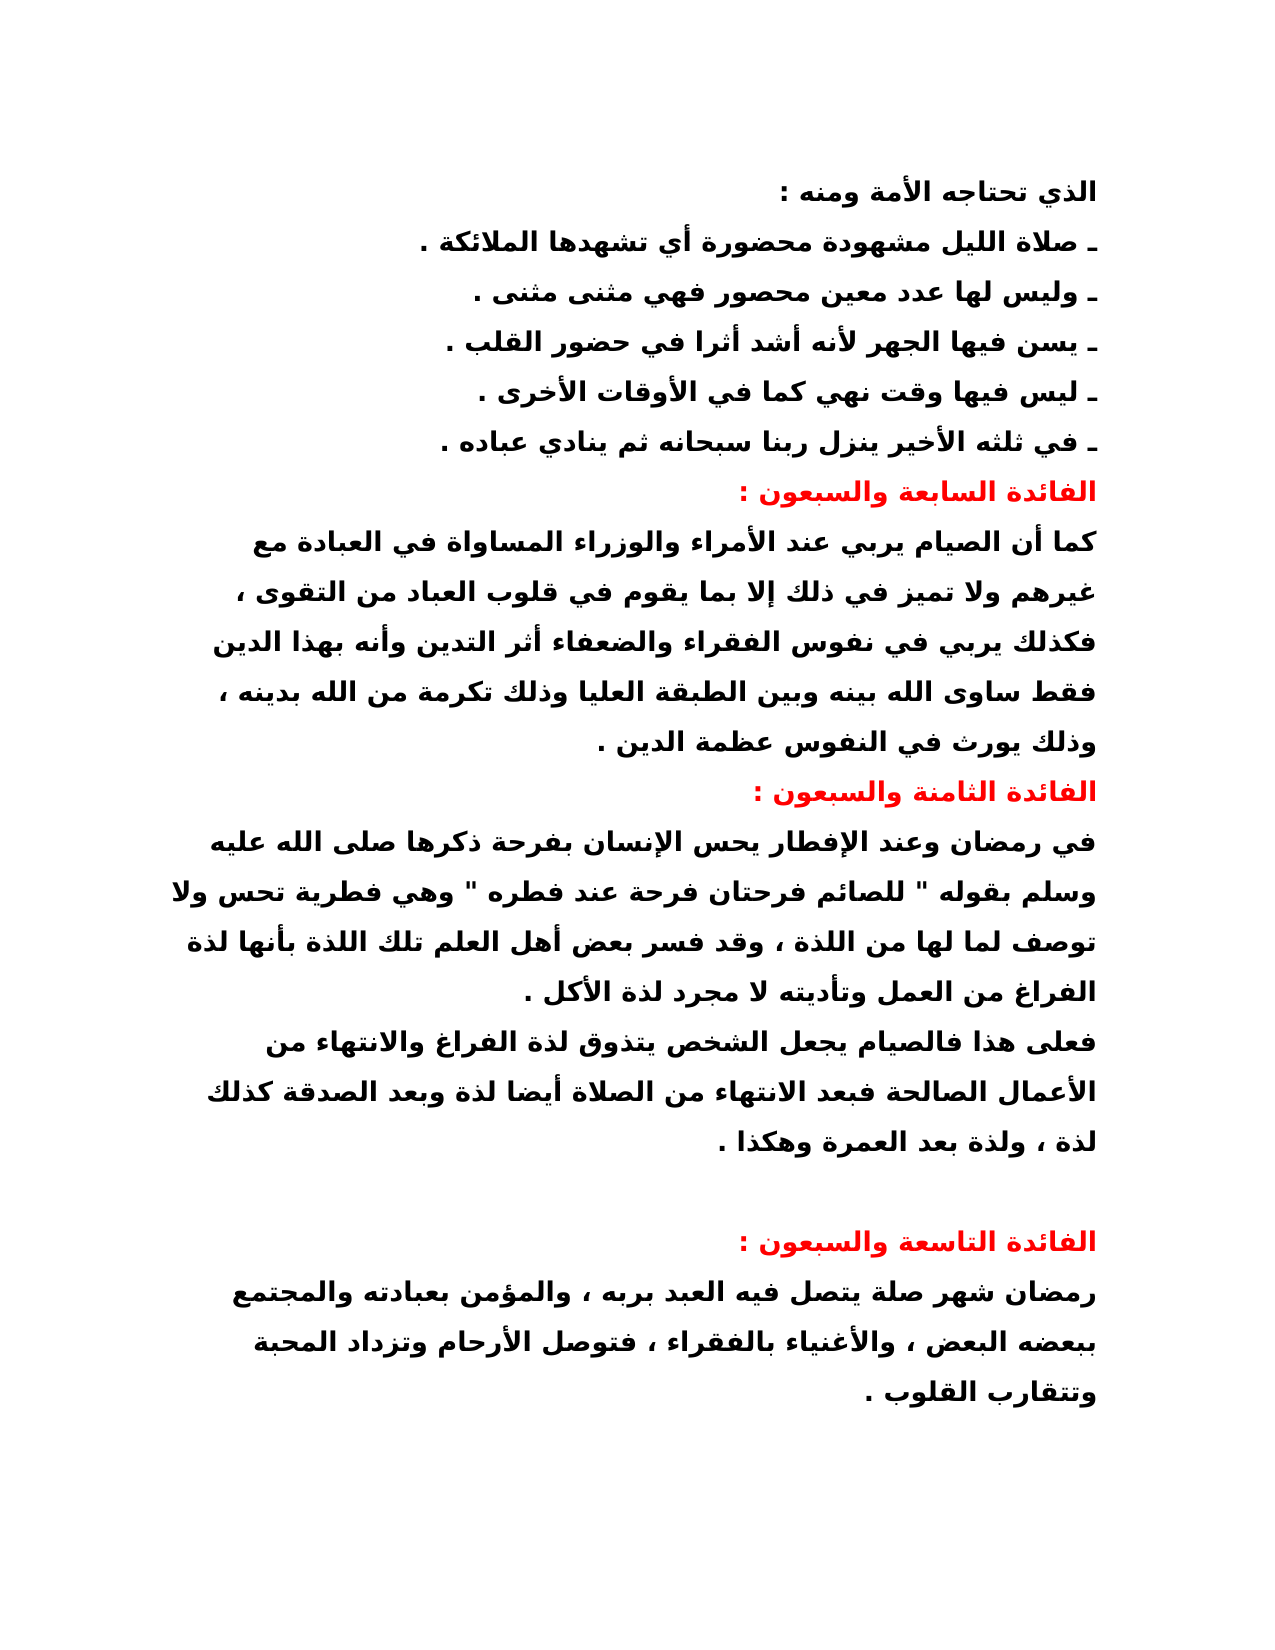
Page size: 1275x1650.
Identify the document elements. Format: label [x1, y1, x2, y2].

table_cell [150, 150, 1105, 1466]
